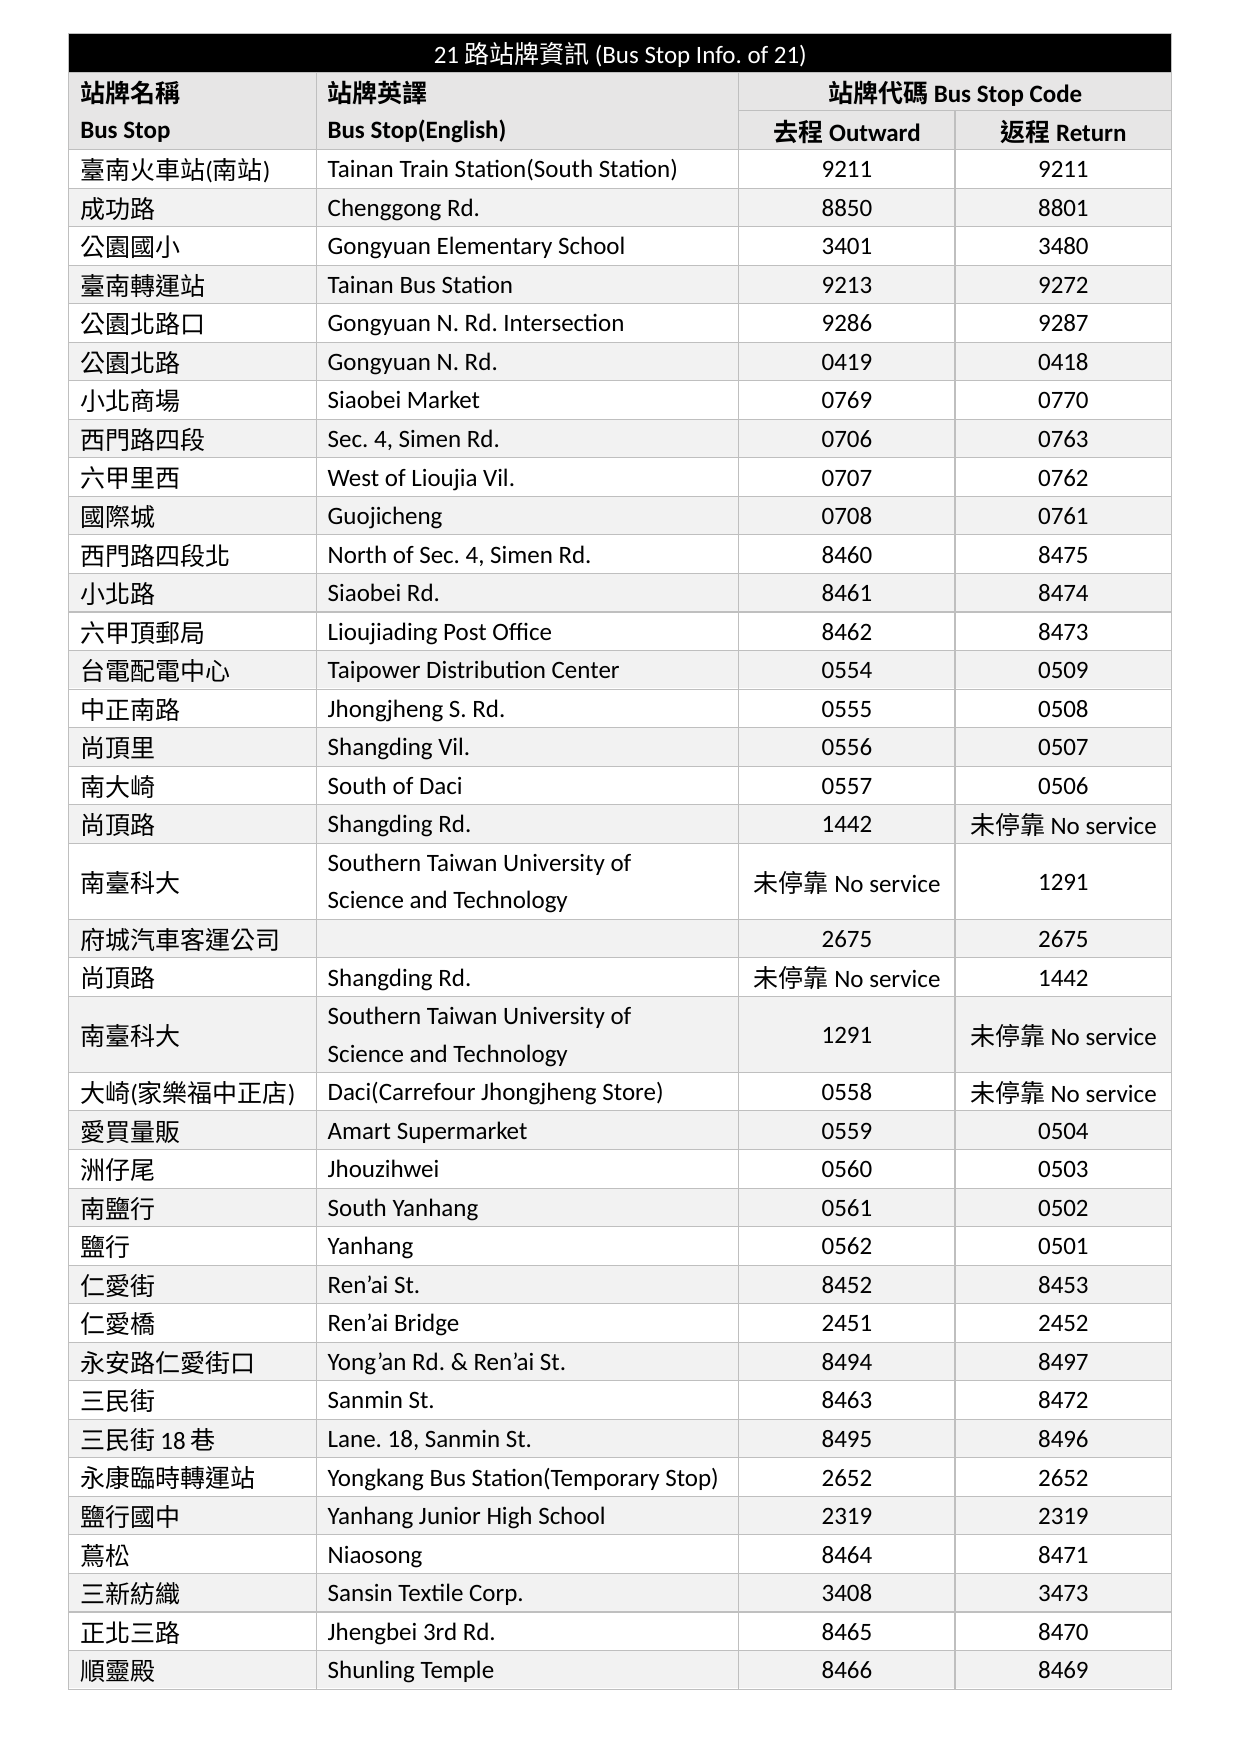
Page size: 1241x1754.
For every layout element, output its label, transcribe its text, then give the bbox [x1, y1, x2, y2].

table_cell 8472 [956, 1381, 1171, 1419]
table_header 21路站牌資訊 (Bus Stop Info. of 21) [69, 34, 1171, 72]
table_cell 未停靠 No service [956, 1073, 1171, 1110]
table_cell 三民街18巷 [69, 1420, 316, 1457]
table_cell 9287 [956, 304, 1171, 342]
table_cell 0769 [739, 381, 954, 419]
table_cell 0506 [956, 767, 1171, 804]
table_cell Sanmin St. [317, 1381, 738, 1419]
table_cell Chenggong Rd. [317, 189, 738, 226]
table_cell 蔦松 [69, 1535, 316, 1573]
table_cell Ren’ai St. [317, 1266, 738, 1303]
table_cell Jhengbei 3rd Rd. [317, 1613, 738, 1650]
table_cell 9286 [739, 304, 954, 342]
table_cell 仁愛橋 [69, 1304, 316, 1342]
table_cell 尚頂里 [69, 728, 316, 766]
table_cell 國際城 [69, 497, 316, 534]
table_cell Tainan Bus Station [317, 266, 738, 303]
table_cell 3408 [739, 1574, 954, 1611]
table_cell 六甲里西 [69, 458, 316, 496]
table_cell 六甲頂郵局 [69, 613, 316, 650]
table_cell 西門路四段 [69, 420, 316, 457]
table_cell 2319 [739, 1497, 954, 1534]
table_cell 2652 [739, 1458, 954, 1496]
table_cell 西門路四段北 [69, 535, 316, 573]
table_cell Gongyuan N. Rd. [317, 343, 738, 380]
table_cell 愛買量販 [69, 1111, 316, 1149]
table_cell Jhongjheng S. Rd. [317, 690, 738, 727]
table_cell 2319 [956, 1497, 1171, 1534]
table_cell 8466 [739, 1651, 954, 1688]
table_cell 2652 [956, 1458, 1171, 1496]
table_cell 正北三路 [69, 1613, 316, 1650]
table_cell 8850 [739, 189, 954, 226]
table_cell Shangding Rd. [317, 805, 738, 843]
table_cell Sec. 4, Simen Rd. [317, 420, 738, 457]
table_cell Gongyuan Elementary School [317, 227, 738, 264]
table_cell 未停靠 No service [739, 844, 954, 919]
table_cell 公園國小 [69, 227, 316, 264]
table_cell Siaobei Rd. [317, 574, 738, 611]
table_cell 0419 [739, 343, 954, 380]
table_cell Shunling Temple [317, 1651, 738, 1688]
table_cell 順靈殿 [69, 1651, 316, 1688]
table_cell 2675 [956, 920, 1171, 957]
table_cell Gongyuan N. Rd. Intersection [317, 304, 738, 342]
table_cell 9211 [739, 150, 954, 187]
table_cell Shangding Vil. [317, 728, 738, 766]
table_cell 0508 [956, 690, 1171, 727]
table_cell 8464 [739, 1535, 954, 1573]
table_cell Tainan Train Station(South Station) [317, 150, 738, 187]
table_cell 未停靠 No service [956, 997, 1171, 1072]
table_cell 2452 [956, 1304, 1171, 1342]
table_cell 未停靠 No service [956, 805, 1171, 843]
table_cell 8465 [739, 1613, 954, 1650]
table_cell Jhouzihwei [317, 1150, 738, 1187]
table_cell 1442 [956, 958, 1171, 996]
table_cell 9272 [956, 266, 1171, 303]
table_cell 0556 [739, 728, 954, 766]
table_cell 8475 [956, 535, 1171, 573]
table_cell 0763 [956, 420, 1171, 457]
table_cell 8470 [956, 1613, 1171, 1650]
table_cell 0418 [956, 343, 1171, 380]
table_cell Daci(Carrefour Jhongjheng Store) [317, 1073, 738, 1110]
table_cell 8471 [956, 1535, 1171, 1573]
table_cell 8469 [956, 1651, 1171, 1688]
table_cell 站牌代碼 Bus Stop Code [739, 73, 1171, 110]
table_cell 南臺科大 [69, 844, 316, 919]
table_cell 三新紡織 [69, 1574, 316, 1611]
table_cell 1291 [956, 844, 1171, 919]
table_cell 0706 [739, 420, 954, 457]
table_cell 公園北路 [69, 343, 316, 380]
table_cell 0501 [956, 1227, 1171, 1264]
table_cell Sansin Textile Corp. [317, 1574, 738, 1611]
table_cell 站牌英譯 Bus Stop(English) [317, 73, 738, 149]
table_cell 8494 [739, 1343, 954, 1380]
table_cell 3473 [956, 1574, 1171, 1611]
table_cell 0554 [739, 651, 954, 688]
table_cell 中正南路 [69, 690, 316, 727]
table_cell [317, 920, 738, 957]
table_cell 8453 [956, 1266, 1171, 1303]
table_cell 0762 [956, 458, 1171, 496]
table_cell 去程 Outward [739, 111, 954, 149]
table_cell 0770 [956, 381, 1171, 419]
table_cell 鹽行國中 [69, 1497, 316, 1534]
table_cell 2451 [739, 1304, 954, 1342]
table_cell Shangding Rd. [317, 958, 738, 996]
table_cell 尚頂路 [69, 958, 316, 996]
table_cell 1442 [739, 805, 954, 843]
table_cell 8460 [739, 535, 954, 573]
table_cell 8496 [956, 1420, 1171, 1457]
table_cell 尚頂路 [69, 805, 316, 843]
table_cell 成功路 [69, 189, 316, 226]
table_cell 臺南火車站(南站) [69, 150, 316, 187]
table_cell Yanhang [317, 1227, 738, 1264]
table_cell 南鹽行 [69, 1189, 316, 1226]
table_cell 8462 [739, 613, 954, 650]
table_cell 小北商場 [69, 381, 316, 419]
table_cell South of Daci [317, 767, 738, 804]
table_cell 0557 [739, 767, 954, 804]
table_cell 8474 [956, 574, 1171, 611]
table_cell 返程 Return [956, 111, 1171, 149]
table_cell 小北路 [69, 574, 316, 611]
table_cell 8473 [956, 613, 1171, 650]
table_cell 0502 [956, 1189, 1171, 1226]
table_cell 鹽行 [69, 1227, 316, 1264]
table_cell 0707 [739, 458, 954, 496]
table_cell 8801 [956, 189, 1171, 226]
table_cell 9213 [739, 266, 954, 303]
table_cell Lioujiading Post Office [317, 613, 738, 650]
table_cell 臺南轉運站 [69, 266, 316, 303]
table_cell 0708 [739, 497, 954, 534]
table_cell 0507 [956, 728, 1171, 766]
table_cell West of Lioujia Vil. [317, 458, 738, 496]
table_cell 0558 [739, 1073, 954, 1110]
table_cell Siaobei Market [317, 381, 738, 419]
table_cell 台電配電中心 [69, 651, 316, 688]
table_cell 2675 [739, 920, 954, 957]
table_cell Yongkang Bus Station(Temporary Stop) [317, 1458, 738, 1496]
table_cell Lane. 18, Sanmin St. [317, 1420, 738, 1457]
table_cell 9211 [956, 150, 1171, 187]
table_cell 洲仔尾 [69, 1150, 316, 1187]
table_cell 南大崎 [69, 767, 316, 804]
table_cell Taipower Distribution Center [317, 651, 738, 688]
table_cell 0560 [739, 1150, 954, 1187]
table_cell 0555 [739, 690, 954, 727]
table_cell 8461 [739, 574, 954, 611]
table_cell 未停靠 No service [739, 958, 954, 996]
table_cell Yong’an Rd. & Ren’ai St. [317, 1343, 738, 1380]
table_cell 0503 [956, 1150, 1171, 1187]
table_cell 8452 [739, 1266, 954, 1303]
table_cell 公園北路口 [69, 304, 316, 342]
table_cell Guojicheng [317, 497, 738, 534]
table_cell 府城汽車客運公司 [69, 920, 316, 957]
table_cell South Yanhang [317, 1189, 738, 1226]
table_cell 0562 [739, 1227, 954, 1264]
table_cell 三民街 [69, 1381, 316, 1419]
table_cell 3480 [956, 227, 1171, 264]
table_cell 0761 [956, 497, 1171, 534]
table_cell 南臺科大 [69, 997, 316, 1072]
table_cell 0509 [956, 651, 1171, 688]
table_cell 8463 [739, 1381, 954, 1419]
table_cell 8495 [739, 1420, 954, 1457]
table_cell Amart Supermarket [317, 1111, 738, 1149]
table_cell Yanhang Junior High School [317, 1497, 738, 1534]
table_cell Niaosong [317, 1535, 738, 1573]
table_cell Southern Taiwan University of Science and Technology [317, 844, 738, 919]
table_cell 3401 [739, 227, 954, 264]
table_cell Southern Taiwan University of Science and Technology [317, 997, 738, 1072]
table_cell 站牌名稱 Bus Stop [69, 73, 316, 149]
table_cell 0561 [739, 1189, 954, 1226]
table_cell 0504 [956, 1111, 1171, 1149]
table_cell 永安路仁愛街口 [69, 1343, 316, 1380]
table_cell 1291 [739, 997, 954, 1072]
table_cell 仁愛街 [69, 1266, 316, 1303]
table_cell 永康臨時轉運站 [69, 1458, 316, 1496]
table_cell 大崎(家樂福中正店) [69, 1073, 316, 1110]
table_cell 0559 [739, 1111, 954, 1149]
table_cell North of Sec. 4, Simen Rd. [317, 535, 738, 573]
table_cell Ren’ai Bridge [317, 1304, 738, 1342]
table_cell 8497 [956, 1343, 1171, 1380]
